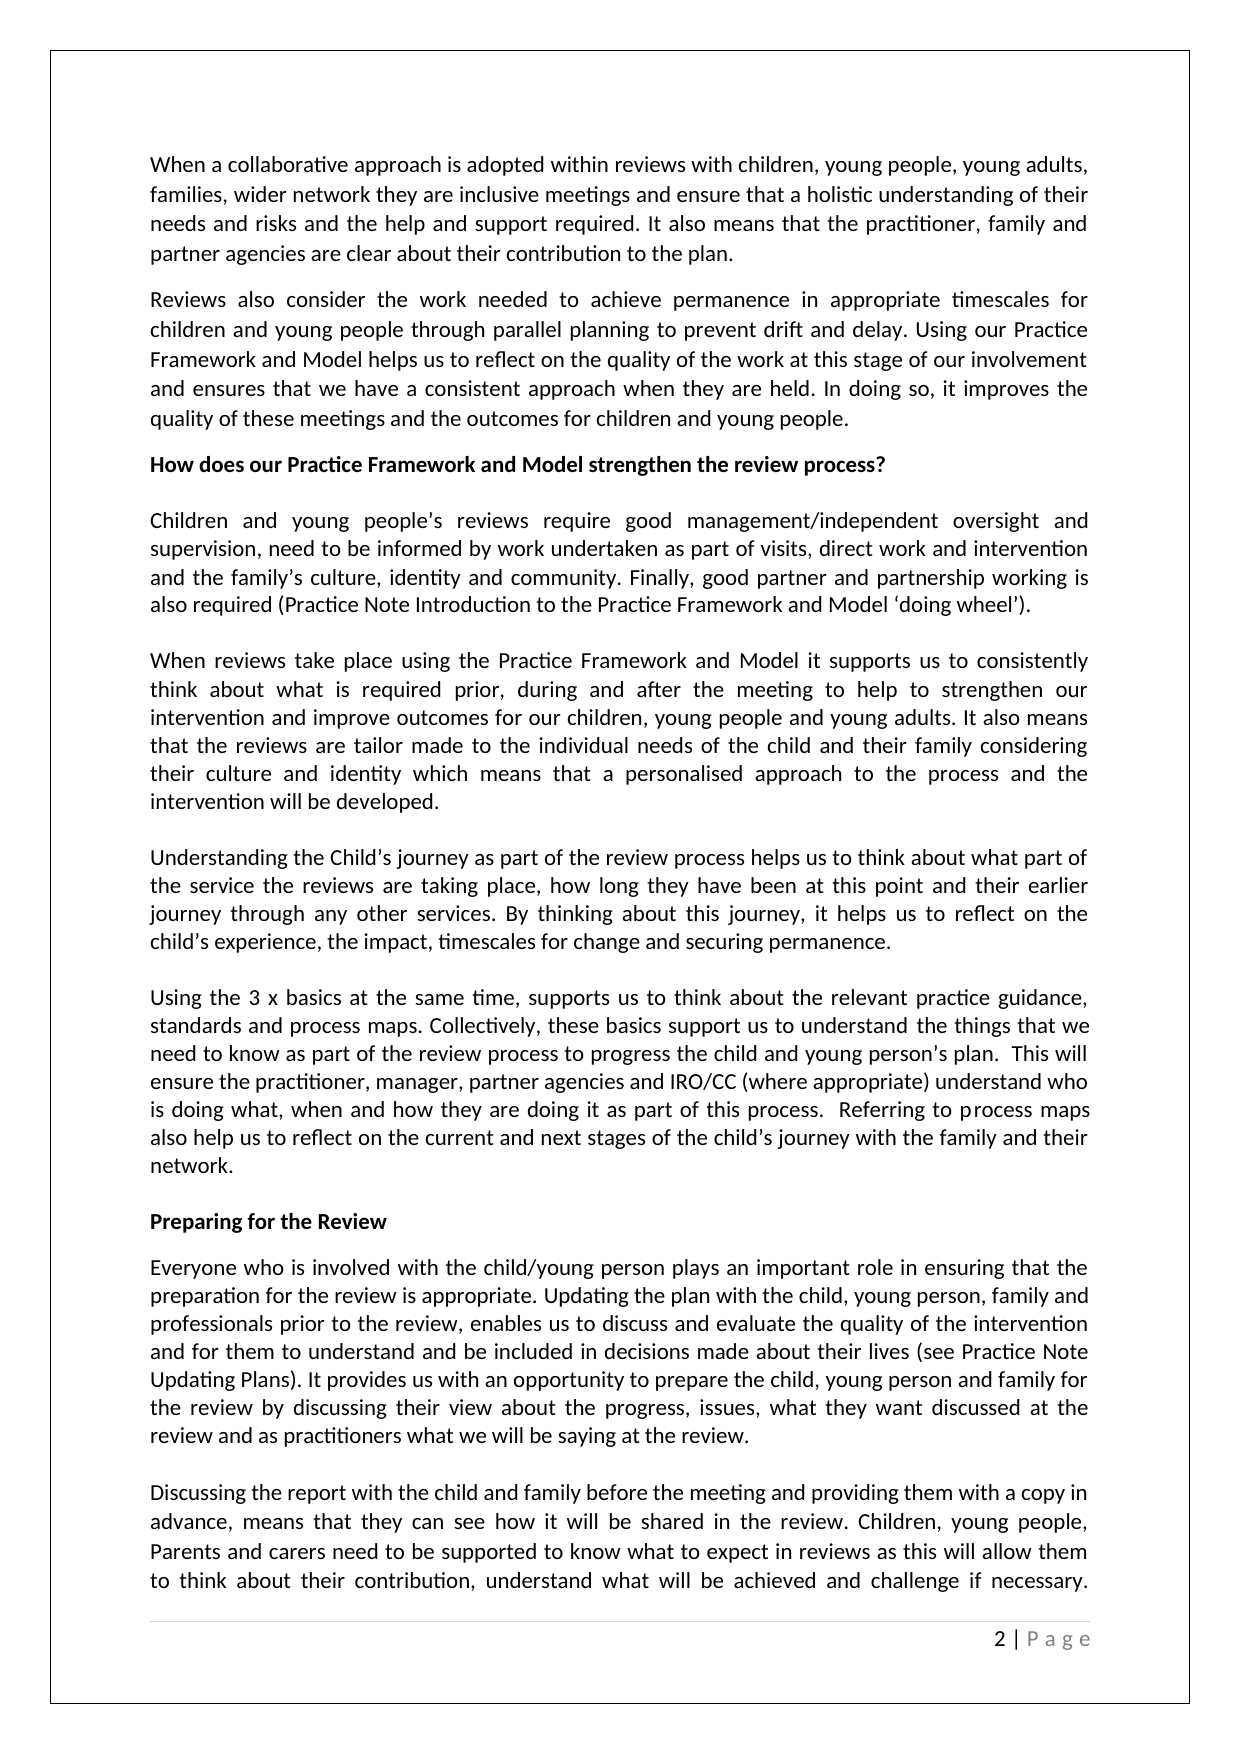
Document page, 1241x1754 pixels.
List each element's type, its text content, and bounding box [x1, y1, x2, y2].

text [150, 1478, 1090, 1595]
text Children and young people’s reviews require good management/independent oversight and supervision, need to be informed by work undertaken as part of visits, direct work and intervention and the family’s culture, identity and community. Finally, good partner and partnership working is also required (Practice Note Introduction to the Practice Framework and Model ‘doing wheel’). [150, 507, 1090, 619]
text When a collaborative approach is adopted within reviews with children, young people, young adults, families, wider network they are inclusive meetings and ensure that a holistic understanding of their needs and risks and the help and support required. It also means that the practitioner, family and partner agencies are clear about their contribution to the plan. [150, 150, 1090, 267]
text When reviews take place using the Practice Framework and Model it supports us to consistently think about what is required prior, during and after the meeting to help to strengthen our intervention and improve outcomes for our children, young people and young adults. It also means that the reviews are tailor made to the individual needs of the child and their family considering their culture and identity which means that a personalised approach to the process and the intervention will be developed. [150, 647, 1090, 815]
text Using the 3 x basics at the same time, supports us to think about the relevant practice guidance, standards and process maps. Collectively, these basics support us to understand the things that we need to know as part of the review process to progress the child and young person’s plan. This will ensure the practitioner, manager, partner agencies and IRO/CC (where appropriate) understand who is doing what, when and how they are doing it as part of this process. Referring to process maps also help us to reflect on the current and next stages of the child’s journey with the family and their network. [150, 983, 1090, 1179]
text Reviews also consider the work needed to achieve permanence in appropriate timescales for children and young people through parallel planning to prevent drift and delay. Using our Practice Framework and Model helps us to reflect on the quality of the work at this stage of our involvement and ensures that we have a consistent approach when they are held. In doing so, it improves the quality of these meetings and the outcomes for children and young people. [150, 285, 1090, 432]
text How does our Practice Framework and Model strengthen the review process? [150, 451, 1090, 478]
text Understanding the Child’s journey as part of the review process helps us to think about what part of the service the reviews are taking place, how long they have been at this point and their earlier journey through any other services. By thinking about this journey, it helps us to reflect on the child’s experience, the impact, timescales for change and securing permanence. [150, 843, 1090, 955]
text Preparing for the Review [150, 1207, 1090, 1235]
text Everyone who is involved with the child/young person plays an important role in ensuring that the preparation for the review is appropriate. Updating the plan with the child, young person, family and professionals prior to the review, enables us to discuss and evaluate the quality of the intervention and for them to understand and be included in decisions made about their lives (see Practice Note Updating Plans). It provides us with an opportunity to prepare the child, young person and family for the review by discussing their view about the progress, issues, what they want discussed at the review and as practitioners what we will be saying at the review. [150, 1253, 1090, 1449]
